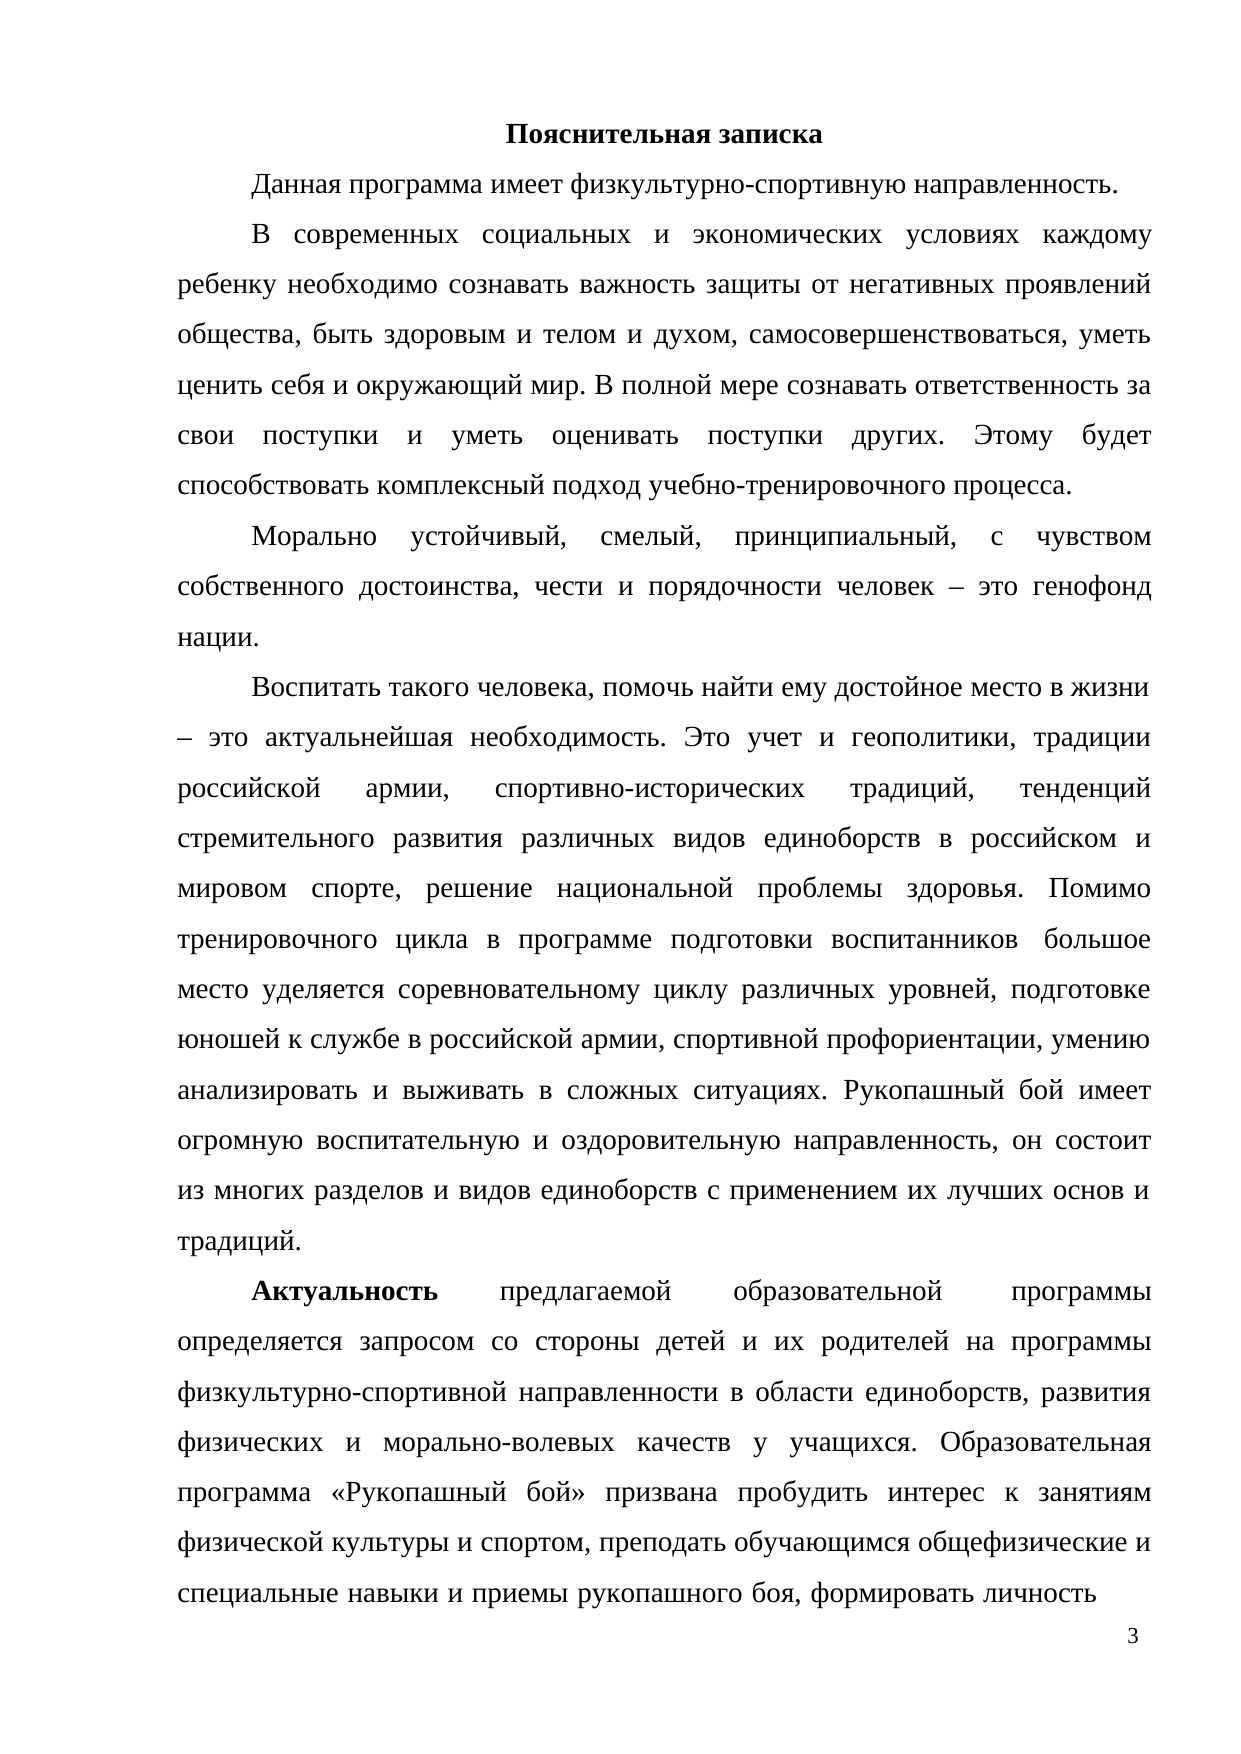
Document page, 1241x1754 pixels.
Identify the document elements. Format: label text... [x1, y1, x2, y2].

text Данная программа имеет физкультурно-спортивную направленность. [251, 166, 1207, 199]
text Морально устойчивый, смелый, принципиальный, с чувством собственного достоинства, чести и порядочности человек – это генофонд нации. [177, 518, 1152, 652]
text Воспитать такого человека, помочь найти ему достойное место в жизни [251, 669, 1207, 703]
text В современных социальных и экономических условиях каждому ребенку необходимо сознавать важность защиты от негативных проявлений общества, быть здоровым и телом и духом, самосовершенствоваться, уметь ценить себя и окружающий мир. В полной мере сознавать ответственность за свои поступки и уметь оценивать поступки других. Этому будет способствовать комплексный подход учебно-тренировочного процесса. [177, 216, 1152, 501]
text Актуальность предлагаемой образовательной программы определяется запросом со стороны детей и их родителей на программы физкультурно-спортивной направленности в области единоборств, развития физических и морально-волевых качеств у учащихся. Образовательная программа «Рукопашный бой» призвана пробудить интерес к занятиям физической культуры и спортом, преподать обучающимся общефизические и специальные навыки и приемы рукопашного боя, формировать личность [177, 1273, 1152, 1608]
text Пояснительная записка [506, 116, 1207, 149]
text – это актуальнейшая необходимость. Это учет и геополитики, традиции российской армии, спортивно-исторических традиций, тенденций стремительного развития различных видов единоборств в российском и мировом спорте, решение национальной проблемы здоровья. Помимо тренировочного цикла в программе подготовки воспитанников большое место уделяется соревновательному циклу различных уровней, подготовке юношей к службе в российской армии, спортивной профориентации, умению анализировать и выживать в сложных ситуациях. Рукопашный бой имеет огромную воспитательную и оздоровительную направленность, он состоит из многих разделов и видов единоборств с применением их лучших основ и традиций. [177, 719, 1151, 1256]
